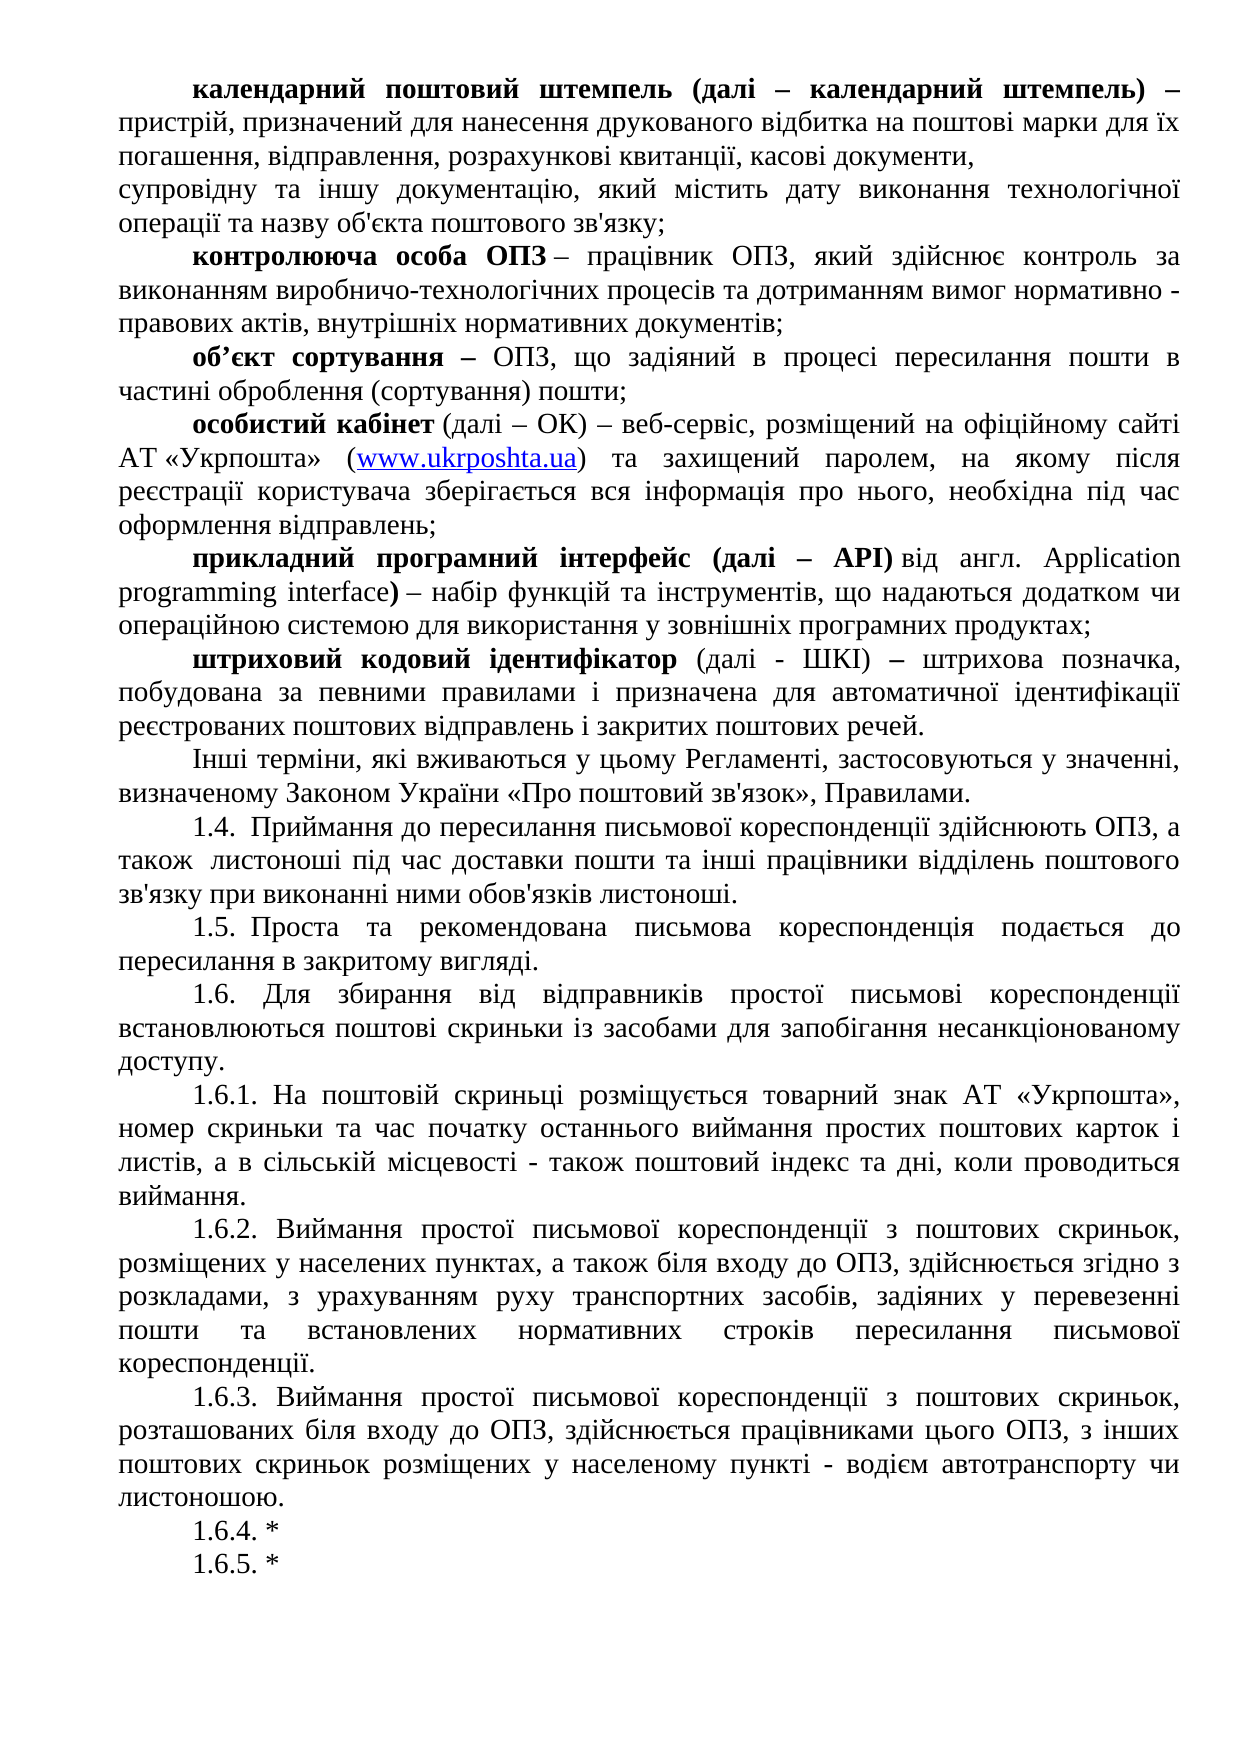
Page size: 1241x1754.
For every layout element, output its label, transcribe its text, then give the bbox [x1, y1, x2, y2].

list 1.6.5. * [118, 1547, 1181, 1580]
text 1.4. Приймання до пересилання письмової кореспонденції здійснюють ОПЗ, а також листоноші під час доставки пошти та інші працівники відділень поштового зв'язку при виконанні ними обов'язків листоноші. [118, 809, 1181, 909]
text Інші терміни, які вживаються у цьому Регламенті, застосовуються у значенні, визначеному Законом України «Про поштовий зв'язок», Правилами. [118, 742, 1181, 809]
text супровідну та іншу документацію, який містить дату виконання технологічної операції та назву об'єкта поштового зв'язку; [118, 171, 1181, 238]
text прикладний програмний інтерфейс (далі – АРІ) від англ. Application programming interface) – набір функцій та інструментів, що надаються додатком чи операційною системою для використання у зовнішніх програмних продуктах; [118, 540, 1181, 641]
text особистий кабінет (далі – ОК) – веб-сервіс, розміщений на офіційному сайті АТ «Укрпошта» (www.ukrposhta.ua) та захищений паролем, на якому після реєстрації користувача зберігається вся інформація про нього, необхідна під час оформлення відправлень; [118, 406, 1181, 540]
text 1.5. Проста та рекомендована письмова кореспонденція подається до пересилання в закритому вигляді. [118, 909, 1181, 976]
text 1.6. Для збирання від відправників простої письмові кореспонденції встановлюються поштові скриньки із засобами для запобігання несанкціонованому доступу. [118, 1043, 1181, 1077]
text 1.6.1. На поштовій скриньці розміщується товарний знак АТ «Укрпошта», номер скриньки та час початку останнього виймання простих поштових карток і листів, а в сільській місцевості - також поштовий індекс та дні, коли проводиться виймання. [118, 1077, 1181, 1211]
text 1.6.4. * [118, 1513, 1181, 1547]
text контролююча особа ОПЗ – працівник ОПЗ, який здійснює контроль за виконанням виробничо-технологічних процесів та дотриманням вимог нормативно - правових актів, внутрішніх нормативних документів; [118, 238, 1181, 339]
text календарний поштовий штемпель (далі – календарний штемпель) – пристрій, призначений для нанесення друкованого відбитка на поштові марки для їх погашення, відправлення, розрахункові квитанції, касові документи, [118, 71, 1181, 171]
text 1.6.2. Виймання простої письмової кореспонденції з поштових скриньок, розміщених у населених пунктах, а також біля входу до ОПЗ, здійснюється згідно з розкладами, з урахуванням руху транспортних засобів, задіяних у перевезенні пошти та встановлених нормативних строків пересилання письмової кореспонденції. [118, 1211, 1181, 1379]
text штриховий кодовий ідентифікатор (далі - ШКІ) – штрихова позначка, побудована за певними правилами і призначена для автоматичної ідентифікації реєстрованих поштових відправлень і закритих поштових речей. [118, 641, 1181, 742]
text 1.6.3. Виймання простої письмової кореспонденції з поштових скриньок, розташованих біля входу до ОПЗ, здійснюється працівниками цього ОПЗ, з інших поштових скриньок розміщених у населеному пункті - водієм автотранспорту чи листоношою. [118, 1379, 1181, 1513]
text об’єкт сортування – ОПЗ, що задіяний в процесі пересилання пошти в частині оброблення (сортування) пошти; [118, 339, 1181, 406]
